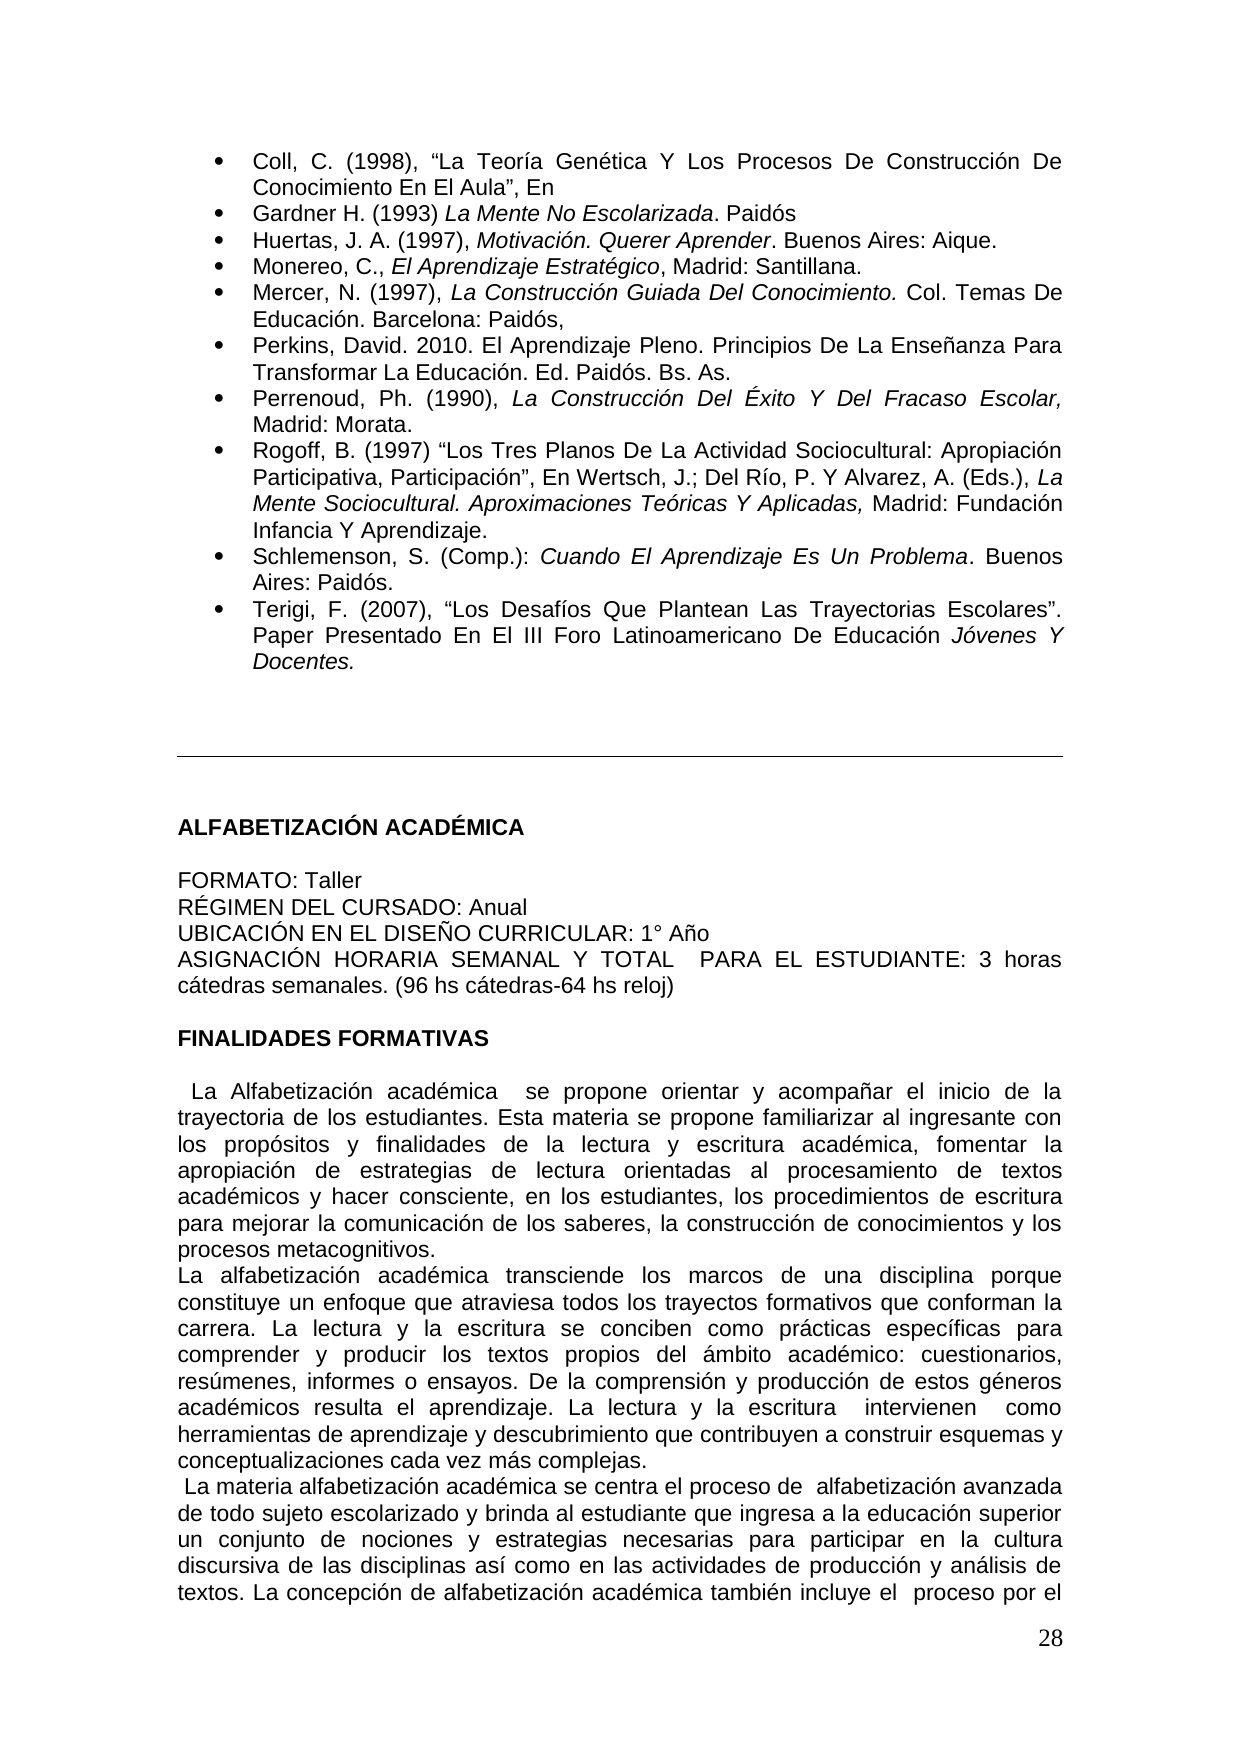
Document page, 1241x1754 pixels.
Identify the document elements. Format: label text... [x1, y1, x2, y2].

list Perkins, David. 2010. El Aprendizaje Pleno. Principios De La Enseñanza Para Transformar La Educación. Ed. Paidós. Bs. As. [215, 332, 1063, 385]
list Monereo, C., El Aprendizaje Estratégico, Madrid: Santillana. [215, 253, 1063, 279]
text ALFABETIZACIÓN ACADÉMICA [177, 814, 1063, 841]
list Coll, C. (1998), “La Teoría Genética Y Los Procesos De Construcción De Conocimiento En El Aula”, En [215, 148, 1063, 200]
text ASIGNACIÓN HORARIA SEMANAL Y TOTAL PARA EL ESTUDIANTE: 3 horas cátedras semanales. (96 hs cátedras-64 hs reloj) [177, 946, 1063, 999]
list Perrenoud, Ph. (1990), La Construcción Del Éxito Y Del Fracaso Escolar, Madrid: Morata. [215, 385, 1063, 437]
text FINALIDADES FORMATIVAS [177, 1025, 1063, 1052]
list Terigi, F. (2007), “Los Desafíos Que Plantean Las Trayectorias Escolares”. Paper Presentado En El III Foro Latinoamericano De Educación Jóvenes Y Docentes. [215, 596, 1063, 675]
list Huertas, J. A. (1997), Motivación. Querer Aprender. Buenos Aires: Aique. [215, 227, 1063, 253]
text RÉGIMEN DEL CURSADO: Anual [177, 893, 1063, 920]
text La alfabetización académica transciende los marcos de una disciplina porque constituye un enfoque que atraviesa todos los trayectos formativos que conforman la carrera. La lectura y la escritura se conciben como prácticas específicas para comprender y producir los textos propios del ámbito académico: cuestionarios, resúmenes, informes o ensayos. De la comprensión y producción de estos géneros académicos resulta el aprendizaje. La lectura y la escritura intervienen como herramientas de aprendizaje y descubrimiento que contribuyen a construir esquemas y conceptualizaciones cada vez más complejas. [177, 1262, 1063, 1473]
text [177, 1473, 1063, 1605]
list Mercer, N. (1997), La Construcción Guiada Del Conocimiento. Col. Temas De Educación. Barcelona: Paidós, [215, 279, 1063, 332]
text La Alfabetización académica se propone orientar y acompañar el inicio de la trayectoria de los estudiantes. Esta materia se propone familiarizar al ingresante con los propósitos y finalidades de la lectura y escritura académica, fomentar la apropiación de estrategias de lectura orientadas al procesamiento de textos académicos y hacer consciente, en los estudiantes, los procedimientos de escritura para mejorar la comunicación de los saberes, la construcción de conocimientos y los procesos metacognitivos. [177, 1078, 1063, 1262]
list Rogoff, B. (1997) “Los Tres Planos De La Actividad Sociocultural: Apropiación Participativa, Participación”, En Wertsch, J.; Del Río, P. Y Alvarez, A. (Eds.), La Mente Sociocultural. Aproximaciones Teóricas Y Aplicadas, Madrid: Fundación Infancia Y Aprendizaje. [215, 437, 1063, 543]
text FORMATO: Taller [177, 867, 1063, 893]
list Gardner H. (1993) La Mente No Escolarizada. Paidós [215, 200, 1063, 227]
text UBICACIÓN EN EL DISEÑO CURRICULAR: 1° Año [177, 920, 1063, 946]
list Schlemenson, S. (Comp.): Cuando El Aprendizaje Es Un Problema. Buenos Aires: Paidós. [215, 543, 1063, 596]
